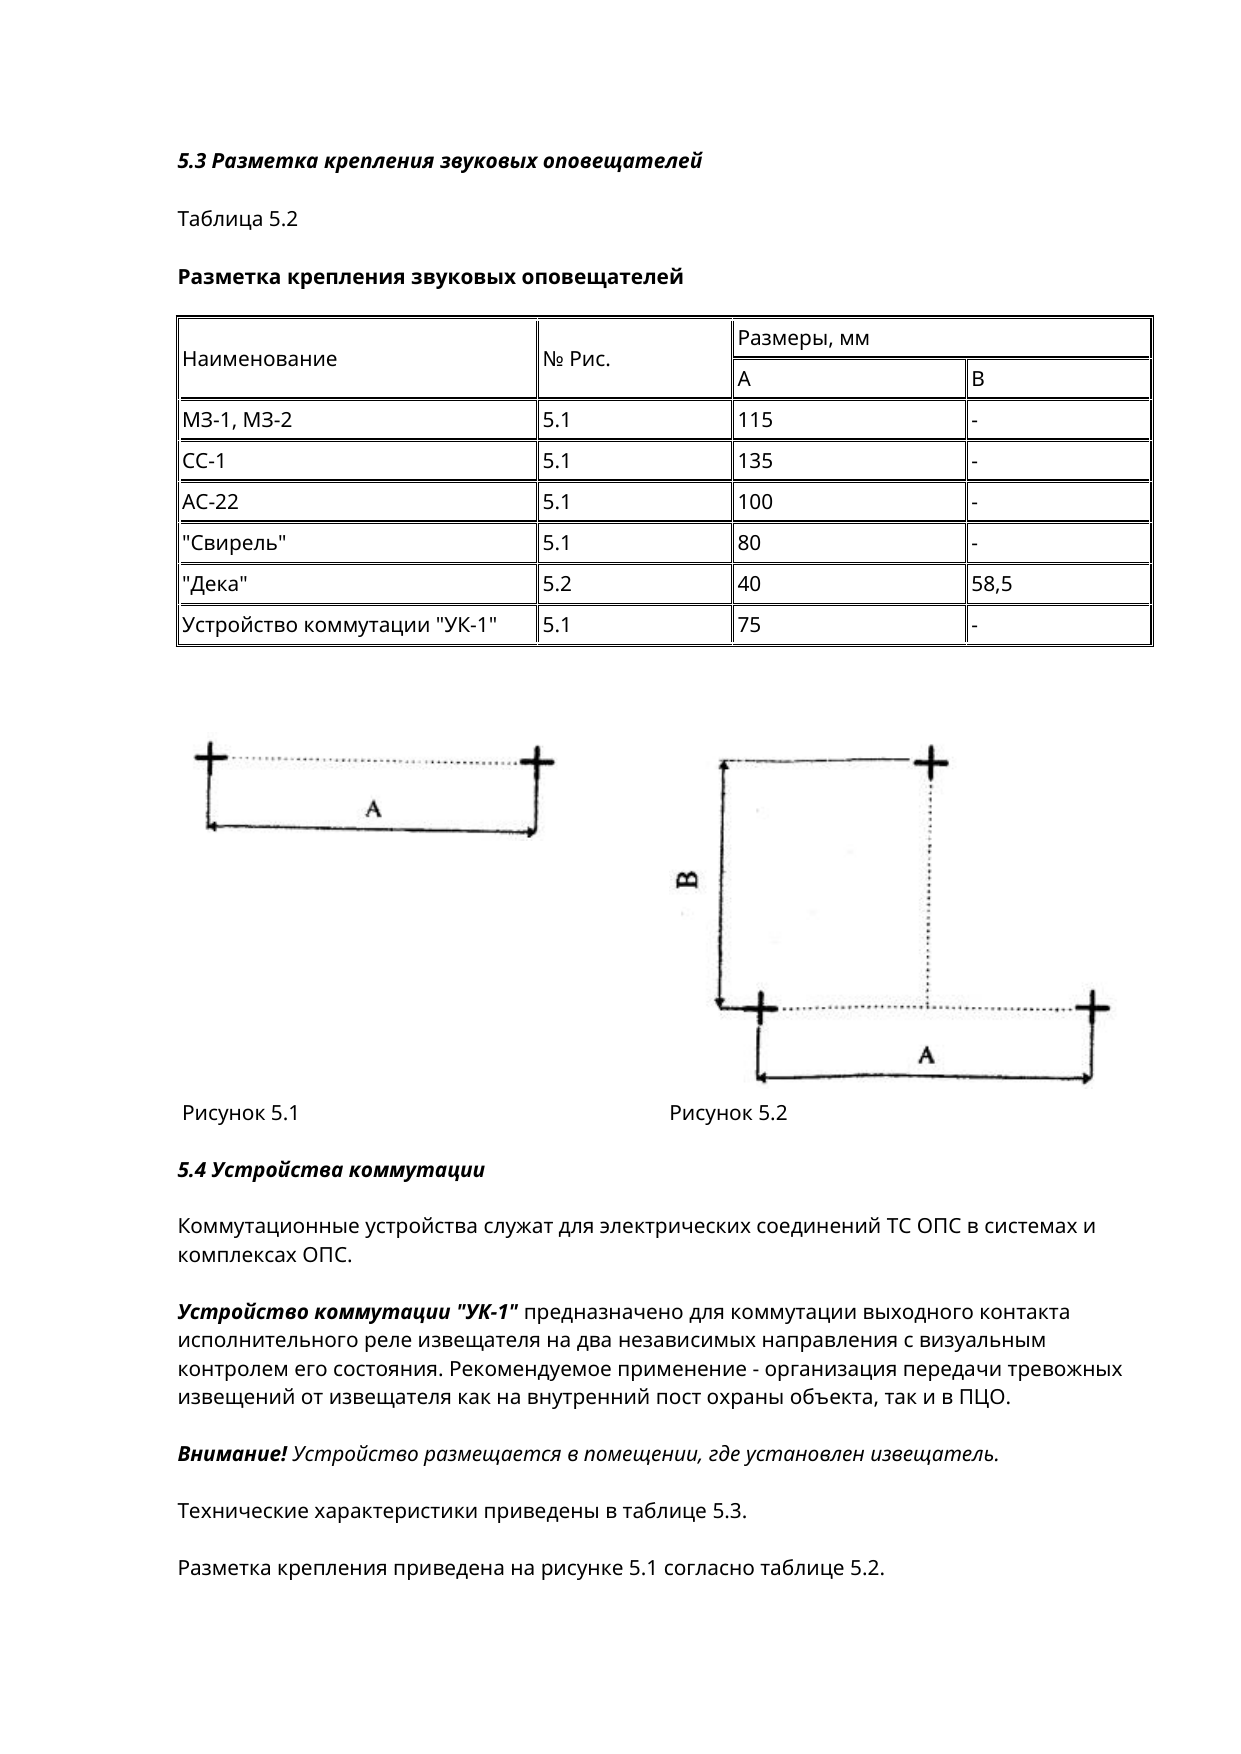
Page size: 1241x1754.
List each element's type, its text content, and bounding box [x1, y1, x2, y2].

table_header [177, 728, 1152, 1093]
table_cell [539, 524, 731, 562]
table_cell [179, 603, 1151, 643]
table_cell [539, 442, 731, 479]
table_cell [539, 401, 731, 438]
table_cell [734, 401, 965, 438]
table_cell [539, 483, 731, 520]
picture [181, 732, 564, 841]
picture [669, 732, 1118, 1089]
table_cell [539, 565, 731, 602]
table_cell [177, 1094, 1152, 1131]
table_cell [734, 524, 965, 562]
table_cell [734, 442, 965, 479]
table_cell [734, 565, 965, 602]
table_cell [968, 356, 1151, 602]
text Таблица 5.2 [177, 204, 1152, 233]
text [177, 1155, 1152, 1581]
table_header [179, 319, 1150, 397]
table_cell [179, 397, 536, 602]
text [177, 118, 1152, 175]
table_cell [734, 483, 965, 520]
text Разметка крепления звуковых оповещателей [177, 262, 1152, 290]
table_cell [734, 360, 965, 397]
